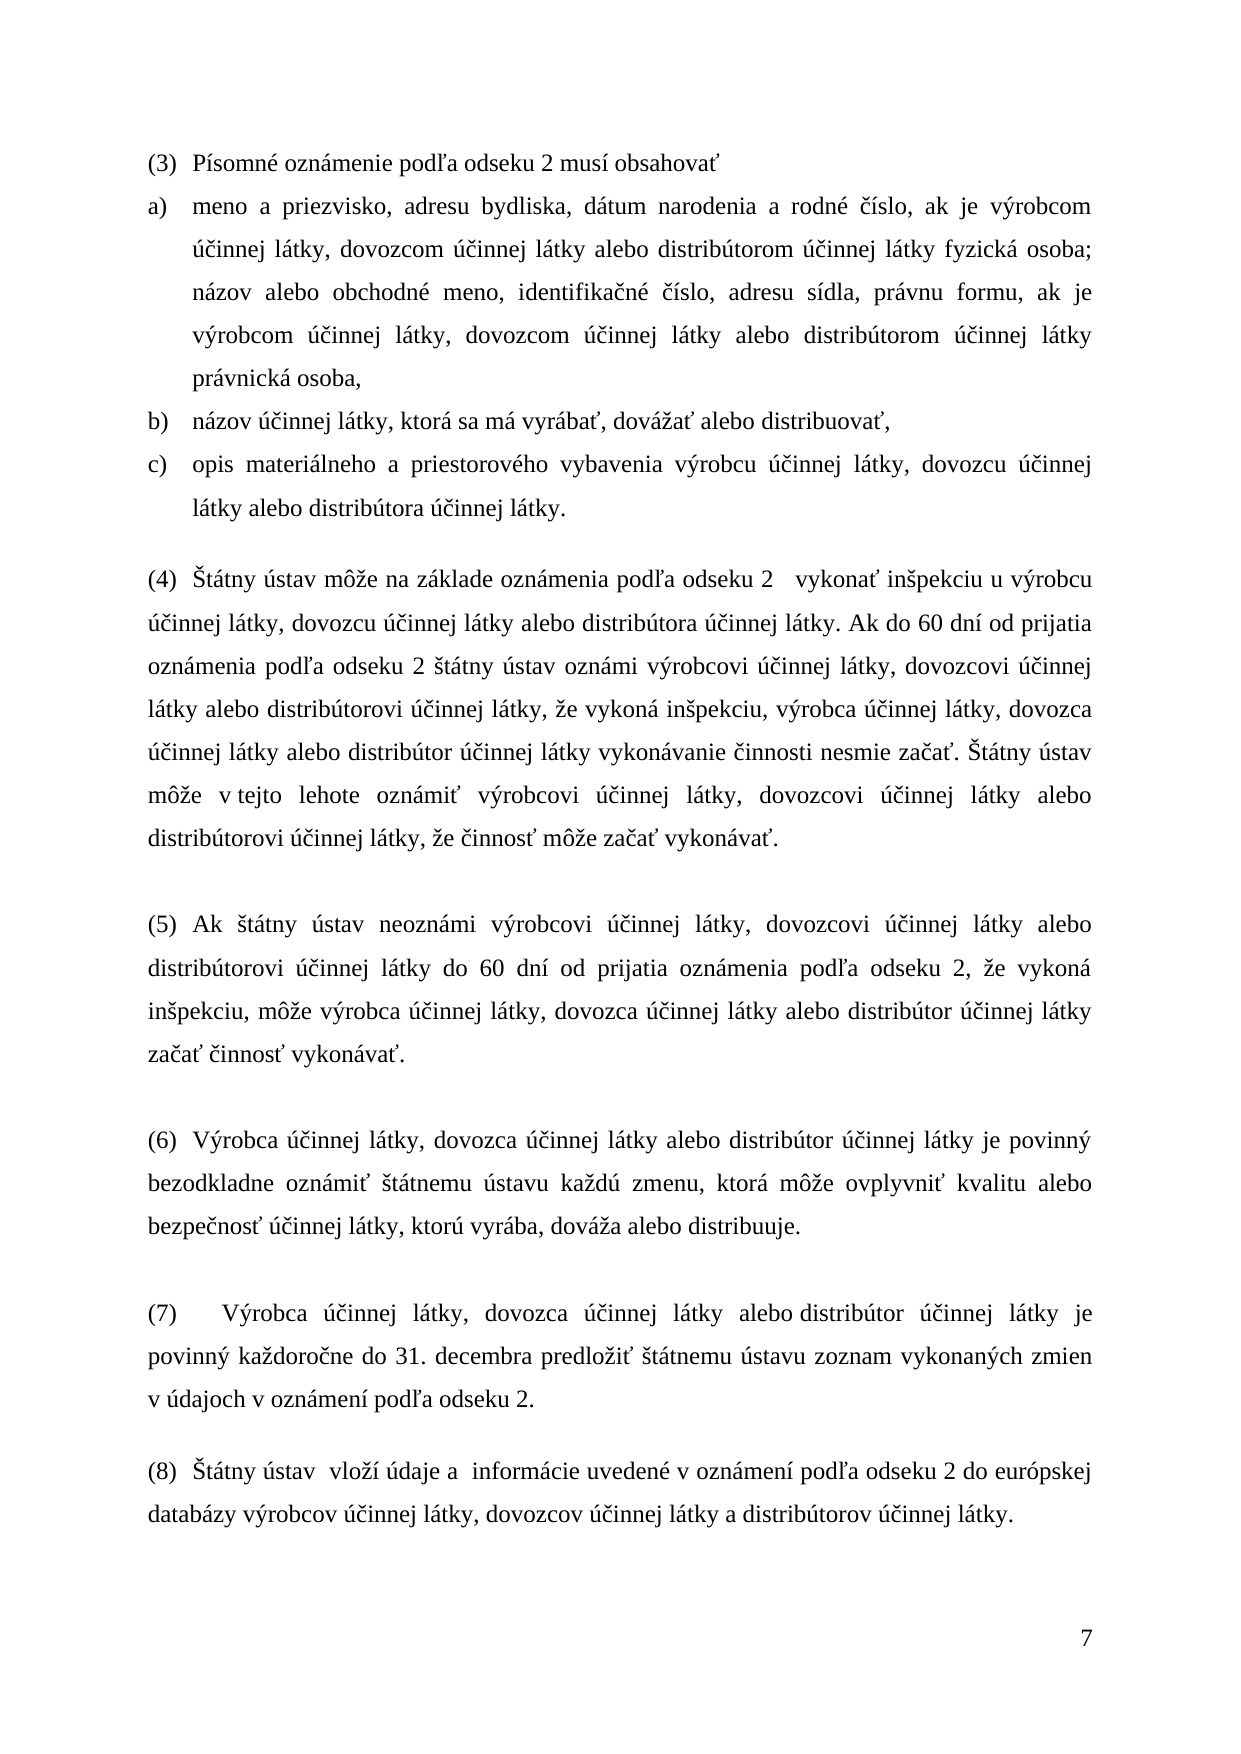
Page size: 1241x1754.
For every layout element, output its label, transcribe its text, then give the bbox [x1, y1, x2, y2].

list opis materiálneho a priestorového vybavenia výrobcu účinnej látky, dovozcu účinnej látky alebo distribútora účinnej látky. [148, 449, 1093, 521]
list Štátny ústav môže na základe oznámenia podľa odseku 2 vykonať inšpekciu u výrobcu účinnej látky, dovozcu účinnej látky alebo distribútora účinnej látky. Ak do 60 dní od prijatia oznámenia podľa odseku 2 štátny ústav oznámi výrobcovi účinnej látky, dovozcovi účinnej látky alebo distribútorovi účinnej látky, že vykoná inšpekciu, výrobca účinnej látky, dovozca účinnej látky alebo distribútor účinnej látky vykonávanie činnosti nesmie začať. Štátny ústav môže v tejto lehote oznámiť výrobcovi účinnej látky, dovozcovi účinnej látky alebo distribútorovi účinnej látky, že činnosť môže začať vykonávať. [148, 564, 1093, 852]
list Ak štátny ústav neoznámi výrobcovi účinnej látky, dovozcovi účinnej látky alebo distribútorovi účinnej látky do 60 dní od prijatia oznámenia podľa odseku 2, že vykoná inšpekciu, môže výrobca účinnej látky, dovozca účinnej látky alebo distribútor účinnej látky začať činnosť vykonávať. [148, 909, 1093, 1068]
list Výrobca účinnej látky, dovozca účinnej látky alebo distribútor účinnej látky je povinný každoročne do 31. decembra predložiť štátnemu ústavu zoznam vykonaných zmien v údajoch v oznámení podľa odseku 2. [148, 1298, 1093, 1413]
list meno a priezvisko, adresu bydliska, dátum narodenia a rodné číslo, ak je výrobcom účinnej látky, dovozcom účinnej látky alebo distribútorom účinnej látky fyzická osoba; názov alebo obchodné meno, identifikačné číslo, adresu sídla, právnu formu, ak je výrobcom účinnej látky, dovozcom účinnej látky alebo distribútorom účinnej látky právnická osoba, [148, 191, 1093, 392]
list názov účinnej látky, ktorá sa má vyrábať, dovážať alebo distribuovať, [148, 406, 1093, 435]
list Výrobca účinnej látky, dovozca účinnej látky alebo distribútor účinnej látky je povinný bezodkladne oznámiť štátnemu ústavu každú zmenu, ktorá môže ovplyvniť kvalitu alebo bezpečnosť účinnej látky, ktorú vyrába, dováža alebo distribuuje. [148, 1125, 1093, 1240]
list Písomné oznámenie podľa odseku 2 musí obsahovať [148, 148, 1093, 176]
list Štátny ústav vloží údaje a informácie uvedené v oznámení podľa odseku 2 do európskej databázy výrobcov účinnej látky, dovozcov účinnej látky a distribútorov účinnej látky. [148, 1456, 1093, 1528]
